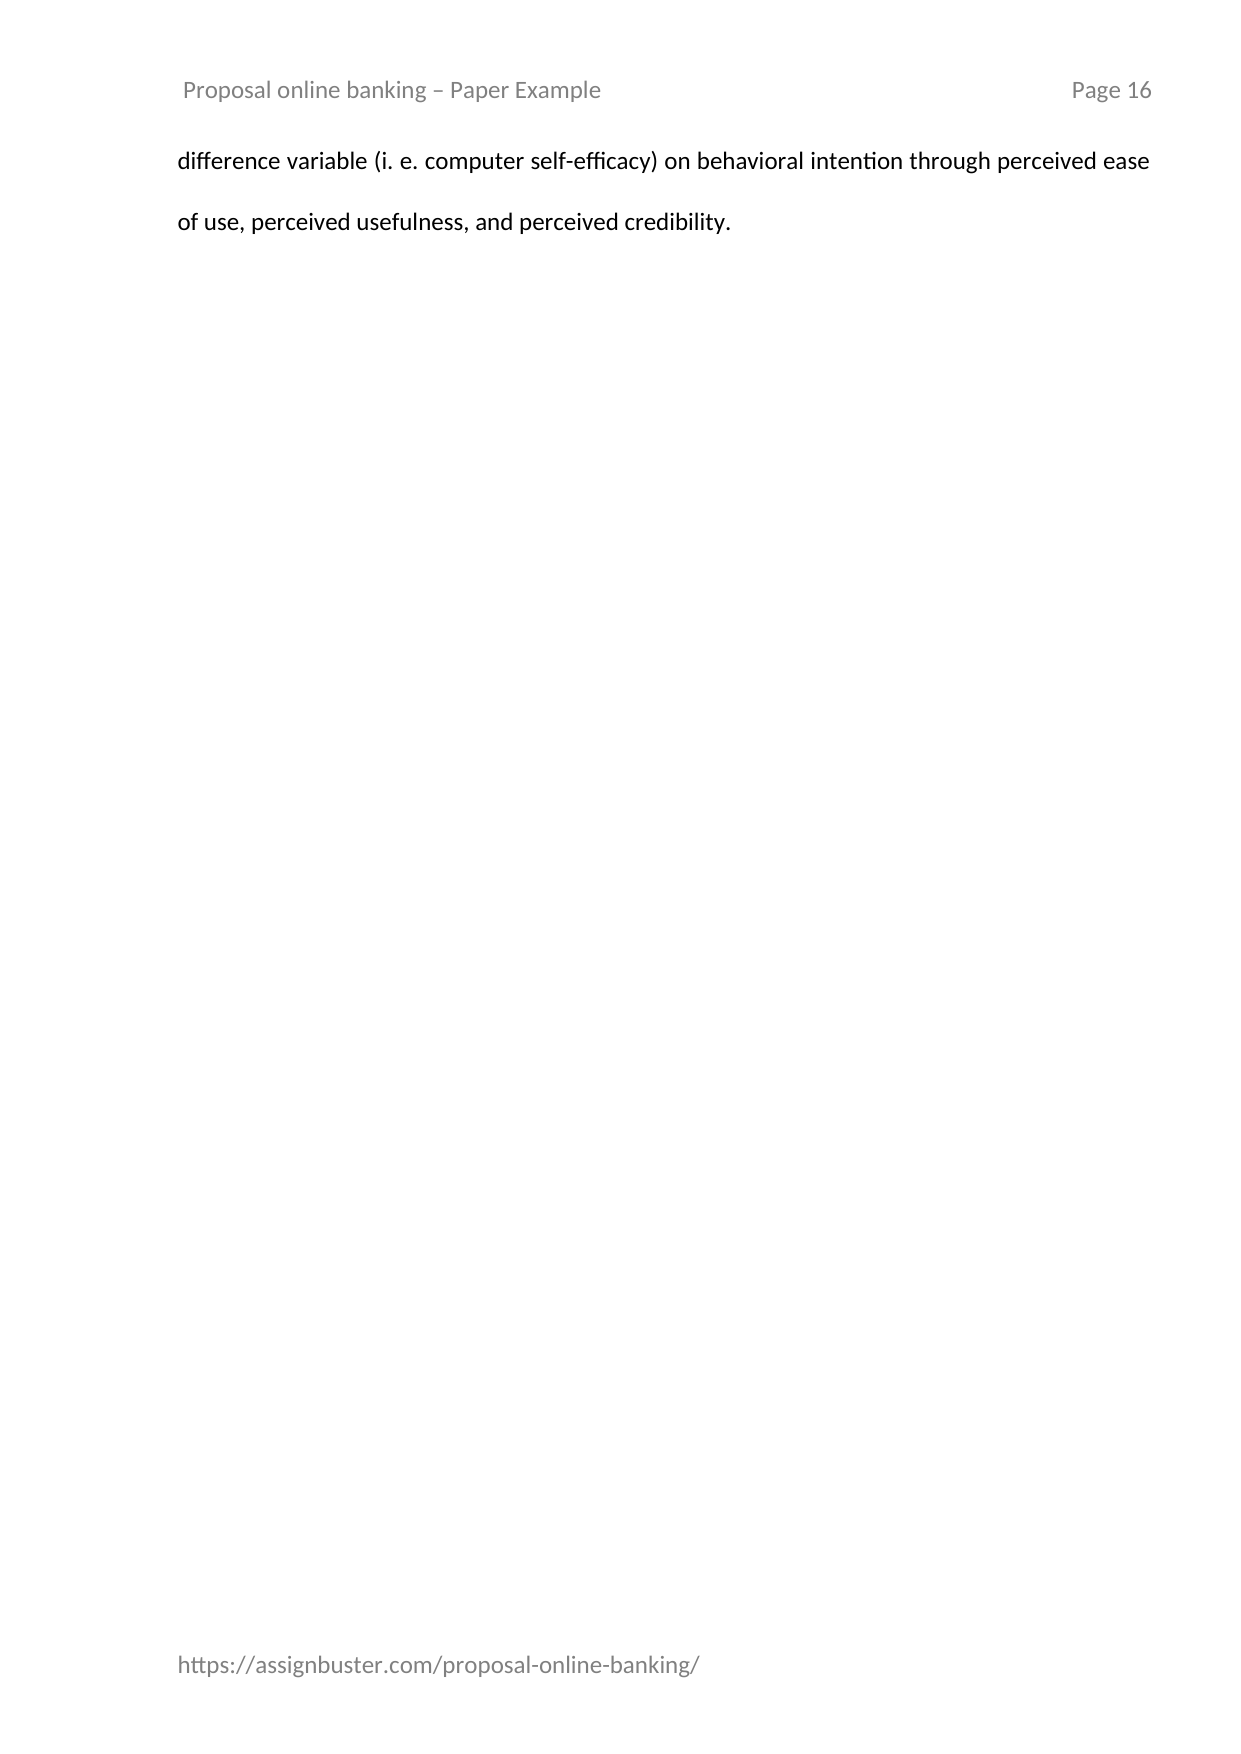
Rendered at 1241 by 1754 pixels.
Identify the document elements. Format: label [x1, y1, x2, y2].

text [177, 145, 1152, 237]
